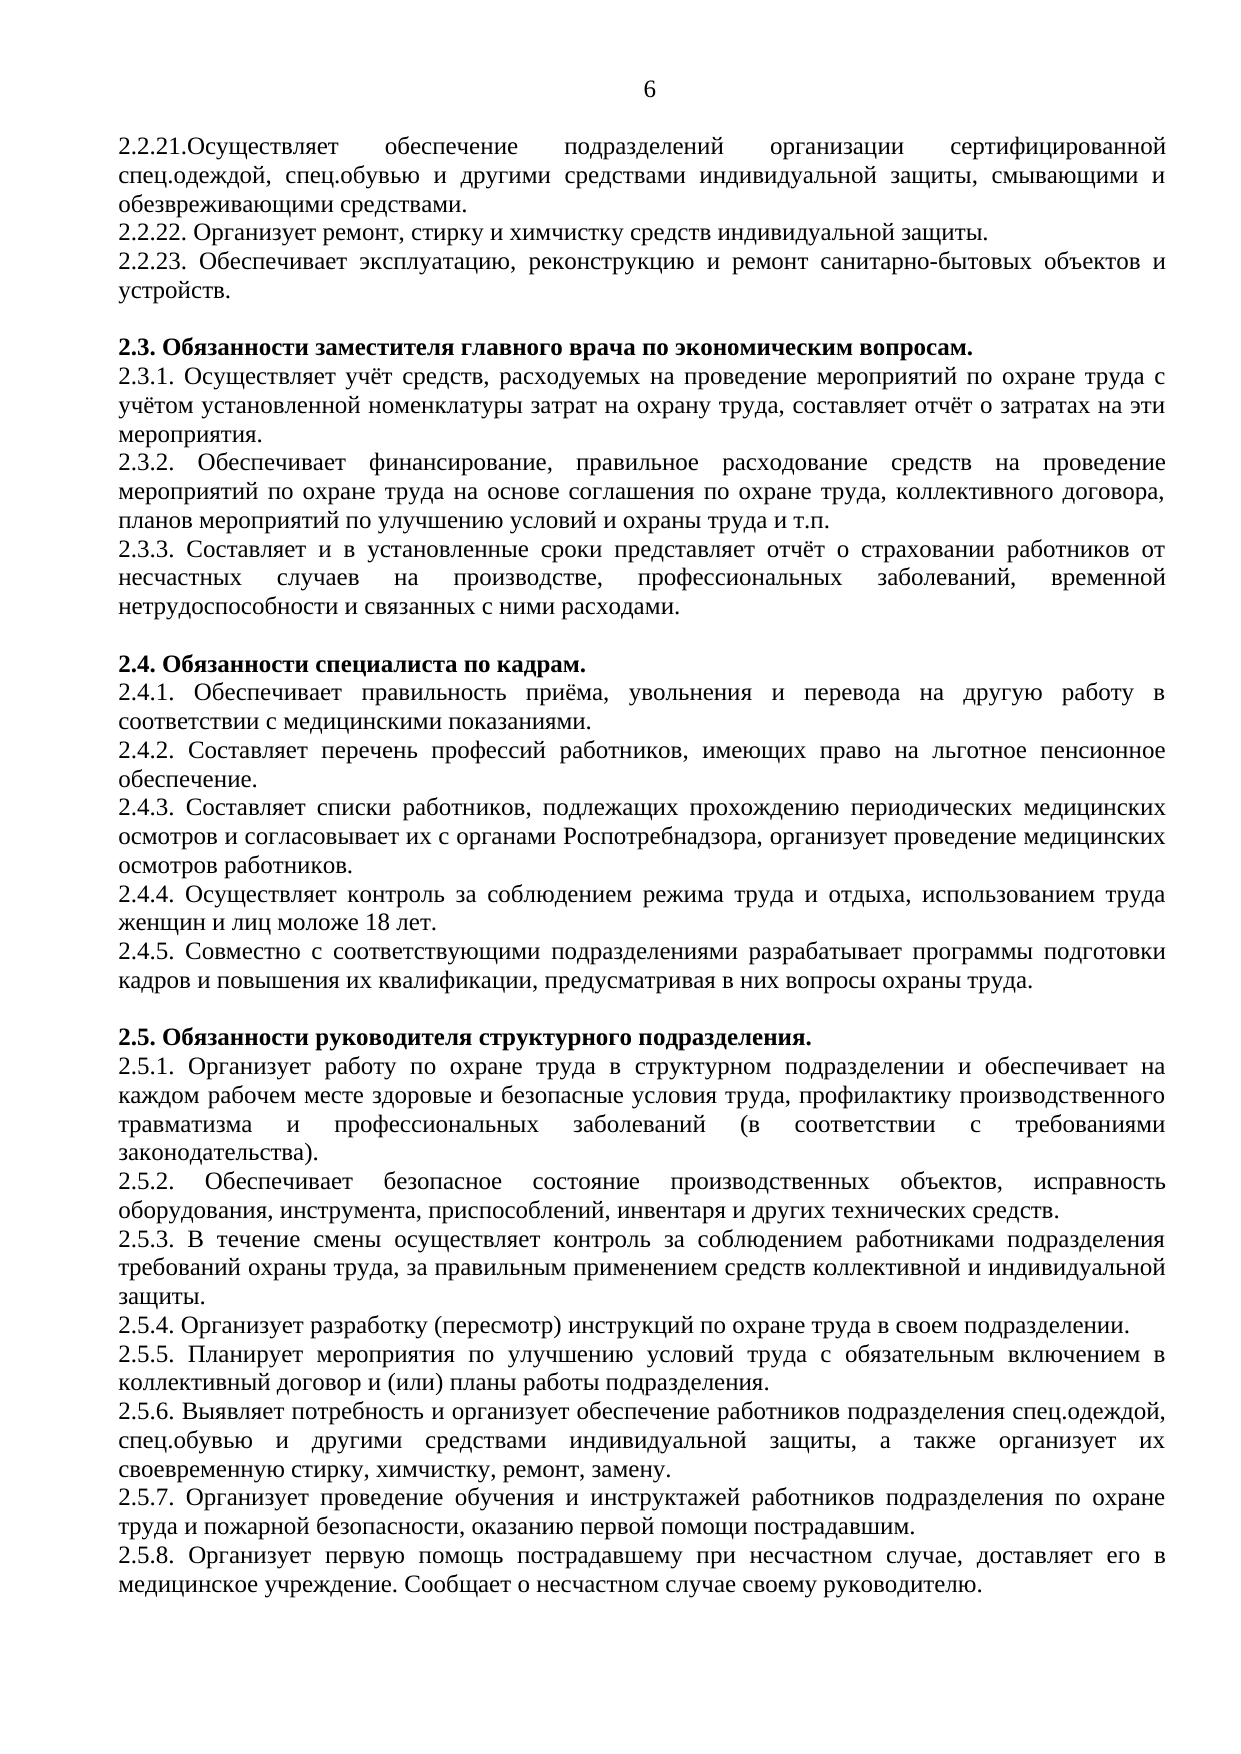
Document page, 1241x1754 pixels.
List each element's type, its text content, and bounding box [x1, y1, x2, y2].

text 2.3.3. Составляет и в установленные сроки представляет отчёт о страховании работников от несчастных случаев на производстве, профессиональных заболеваний, временной нетрудоспособности и связанных с ними расходами. [118, 534, 1167, 620]
text 2.4.1. Обеспечивает правильность приёма, увольнения и перевода на другую работу в соответствии с медицинскими показаниями. [118, 677, 1167, 735]
text 2.4.5. Совместно с соответствующими подразделениями разрабатывает программы подготовки кадров и повышения их квалификации, предусматривая в них вопросы охраны труда. [118, 936, 1167, 994]
text 2.5.3. В течение смены осуществляет контроль за соблюдением работниками подразделения требований охраны труда, за правильным применением средств коллективной и индивидуальной защиты. [118, 1224, 1167, 1310]
text 2.2.21.Осуществляет обеспечение подразделений организации сертифицированной спец.одеждой, спец.обувью и другими средствами индивидуальной защиты, смывающими и обезвреживающими средствами. [118, 131, 1167, 217]
text 2.5.8. Организует первую помощь пострадавшему при несчастном случае, доставляет его в медицинское учреждение. Сообщает о несчастном случае своему руководителю. [118, 1540, 1167, 1597]
text 2.4.2. Составляет перечень профессий работников, имеющих право на льготное пенсионное обеспечение. [118, 735, 1167, 792]
text 2.5.4. Организует разработку (пересмотр) инструкций по охране труда в своем подразделении. [118, 1310, 1167, 1339]
text 2.5.7. Организует проведение обучения и инструктажей работников подразделения по охране труда и пожарной безопасности, оказанию первой помощи пострадавшим. [118, 1482, 1167, 1540]
text 2.3.1. Осуществляет учёт средств, расходуемых на проведение мероприятий по охране труда с учётом установленной номенклатуры затрат на охрану труда, составляет отчёт о затратах на эти мероприятия. [118, 361, 1167, 447]
text 2.5.1. Организует работу по охране труда в структурном подразделении и обеспечивает на каждом рабочем месте здоровые и безопасные условия труда, профилактику производственного травматизма и профессиональных заболеваний (в соответствии с требованиями законодательства). [118, 1051, 1167, 1166]
text 2.2.22. Организует ремонт, стирку и химчистку средств индивидуальной защиты. [118, 217, 1167, 246]
text 2.4.4. Осуществляет контроль за соблюдением режима труда и отдыха, использованием труда женщин и лиц моложе 18 лет. [118, 879, 1167, 936]
text 2.4. Обязанности специалиста по кадрам. [118, 649, 1167, 677]
text 2.5.2. Обеспечивает безопасное состояние производственных объектов, исправность оборудования, инструмента, приспособлений, инвентаря и других технических средств. [118, 1166, 1167, 1224]
text 2.3. Обязанности заместителя главного врача по экономическим вопросам. [118, 332, 1167, 361]
text 2.5.5. Планирует мероприятия по улучшению условий труда с обязательным включением в коллективный договор и (или) планы работы подразделения. [118, 1339, 1167, 1396]
text 2.5. Обязанности руководителя структурного подразделения. [118, 1022, 1167, 1051]
text 2.2.23. Обеспечивает эксплуатацию, реконструкцию и ремонт санитарно-бытовых объектов и устройств. [118, 246, 1167, 304]
text 2.4.3. Составляет списки работников, подлежащих прохождению периодических медицинских осмотров и согласовывает их с органами Роспотребнадзора, организует проведение медицинских осмотров работников. [118, 792, 1167, 879]
text 2.5.6. Выявляет потребность и организует обеспечение работников подразделения спец.одеждой, спец.обувью и другими средствами индивидуальной защиты, а также организует их своевременную стирку, химчистку, ремонт, замену. [118, 1396, 1167, 1482]
text 2.3.2. Обеспечивает финансирование, правильное расходование средств на проведение мероприятий по охране труда на основе соглашения по охране труда, коллективного договора, планов мероприятий по улучшению условий и охраны труда и т.п. [118, 447, 1167, 534]
